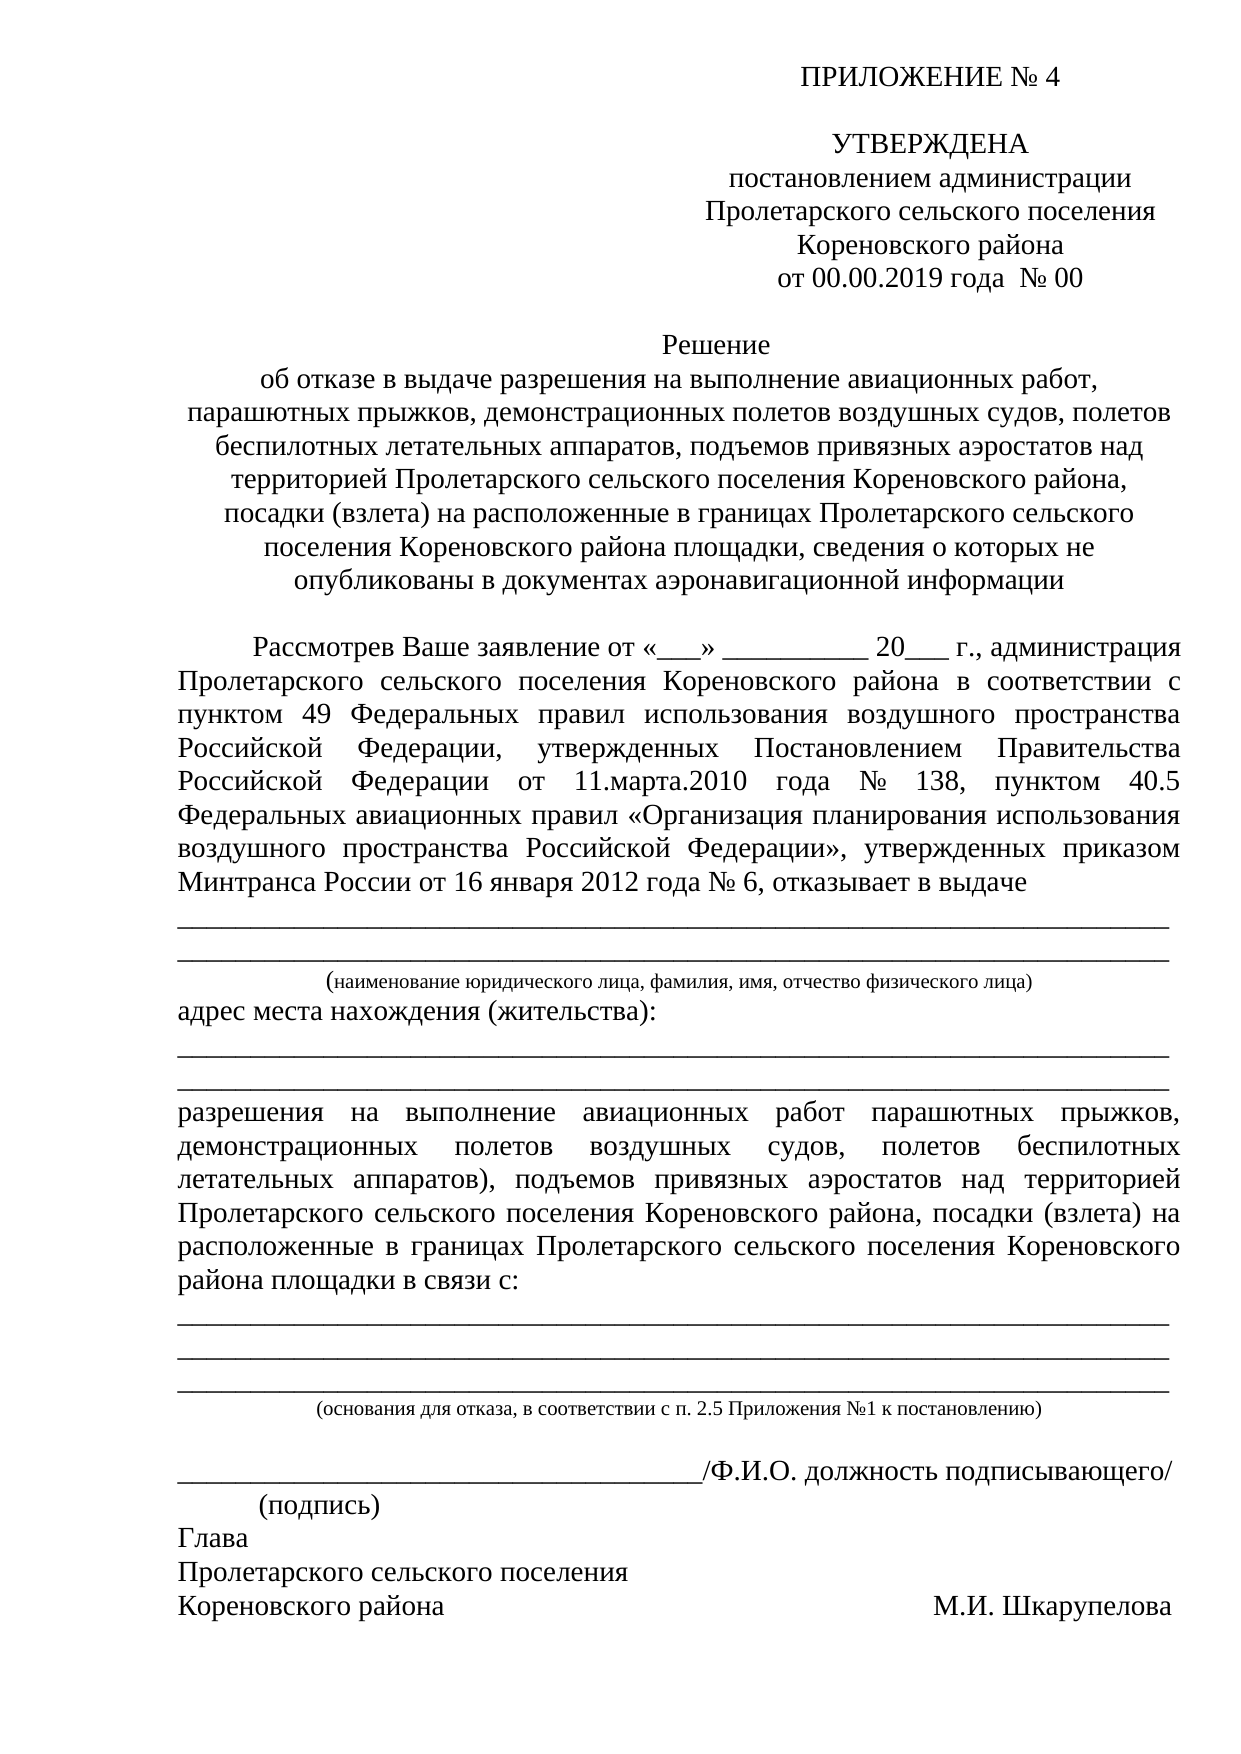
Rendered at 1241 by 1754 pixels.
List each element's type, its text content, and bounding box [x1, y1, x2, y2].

text постановлением администрации [679, 160, 1181, 193]
text Кореновского района М.И. Шкарупелова [177, 1588, 1181, 1621]
text (наименование юридического лица, фамилия, имя, отчество физического лица) [177, 965, 1181, 993]
text ____________________________________________________________________ [177, 1295, 1181, 1329]
text ____________________________________________________________________ [177, 1061, 1181, 1094]
text разрешения на выполнение авиационных работ парашютных прыжков, демонстрационных полетов воздушных судов, полетов беспилотных летательных аппаратов), подъемов привязных аэростатов над территорией Пролетарского сельского поселения Кореновского района, посадки (взлета) на расположенные в границах Пролетарского сельского поселения Кореновского района площадки в связи с: [177, 1094, 1181, 1295]
text Пролетарского сельского поселения [679, 193, 1181, 227]
text ____________________________________________________________________ [177, 898, 1181, 931]
text ____________________________________________________________________ [177, 1362, 1181, 1396]
text ПРИЛОЖЕНИЕ № 4 [679, 59, 1181, 93]
text Рассмотрев Ваше заявление от «___» __________ 20___ г., администрация Пролетарского сельского поселения Кореновского района в соответствии с пунктом 49 Федеральных правил использования воздушного пространства Российской Федерации, утвержденных Постановлением Правительства Российской Федерации от 11.марта.2010 года № 138, пунктом 40.5 Федеральных авиационных правил «Организация планирования использования воздушного пространства Российской Федерации», утвержденных приказом Минтранса России от 16 января 2012 года № 6, отказывает в выдаче [177, 629, 1181, 898]
text УТВЕРЖДЕНА [679, 126, 1181, 160]
text ____________________________________________________________________ [177, 1027, 1181, 1061]
text от 00.00.2019 года № 00 [679, 260, 1181, 294]
text об отказе в выдаче разрешения на выполнение авиационных работ, парашютных прыжков, демонстрационных полетов воздушных судов, полетов беспилотных летательных аппаратов, подъемов привязных аэростатов над территорией Пролетарского сельского поселения Кореновского района, посадки (взлета) на расположенные в границах Пролетарского сельского поселения Кореновского района площадки, сведения о которых не опубликованы в документах аэронавигационной информации [177, 361, 1181, 596]
text (основания для отказа, в соответствии с п. 2.5 Приложения №1 к постановлению) [177, 1396, 1181, 1420]
text ____________________________________/Ф.И.О. должность подписывающего/ [177, 1453, 1181, 1487]
text Кореновского района [679, 227, 1181, 260]
text (подпись) [177, 1487, 1181, 1521]
text адрес места нахождения (жительства): [177, 993, 1181, 1027]
text ____________________________________________________________________ [177, 931, 1181, 965]
text Пролетарского сельского поселения [177, 1554, 1181, 1588]
text ____________________________________________________________________ [177, 1329, 1181, 1362]
text Решение [177, 327, 1181, 361]
text Глава [177, 1521, 1181, 1554]
